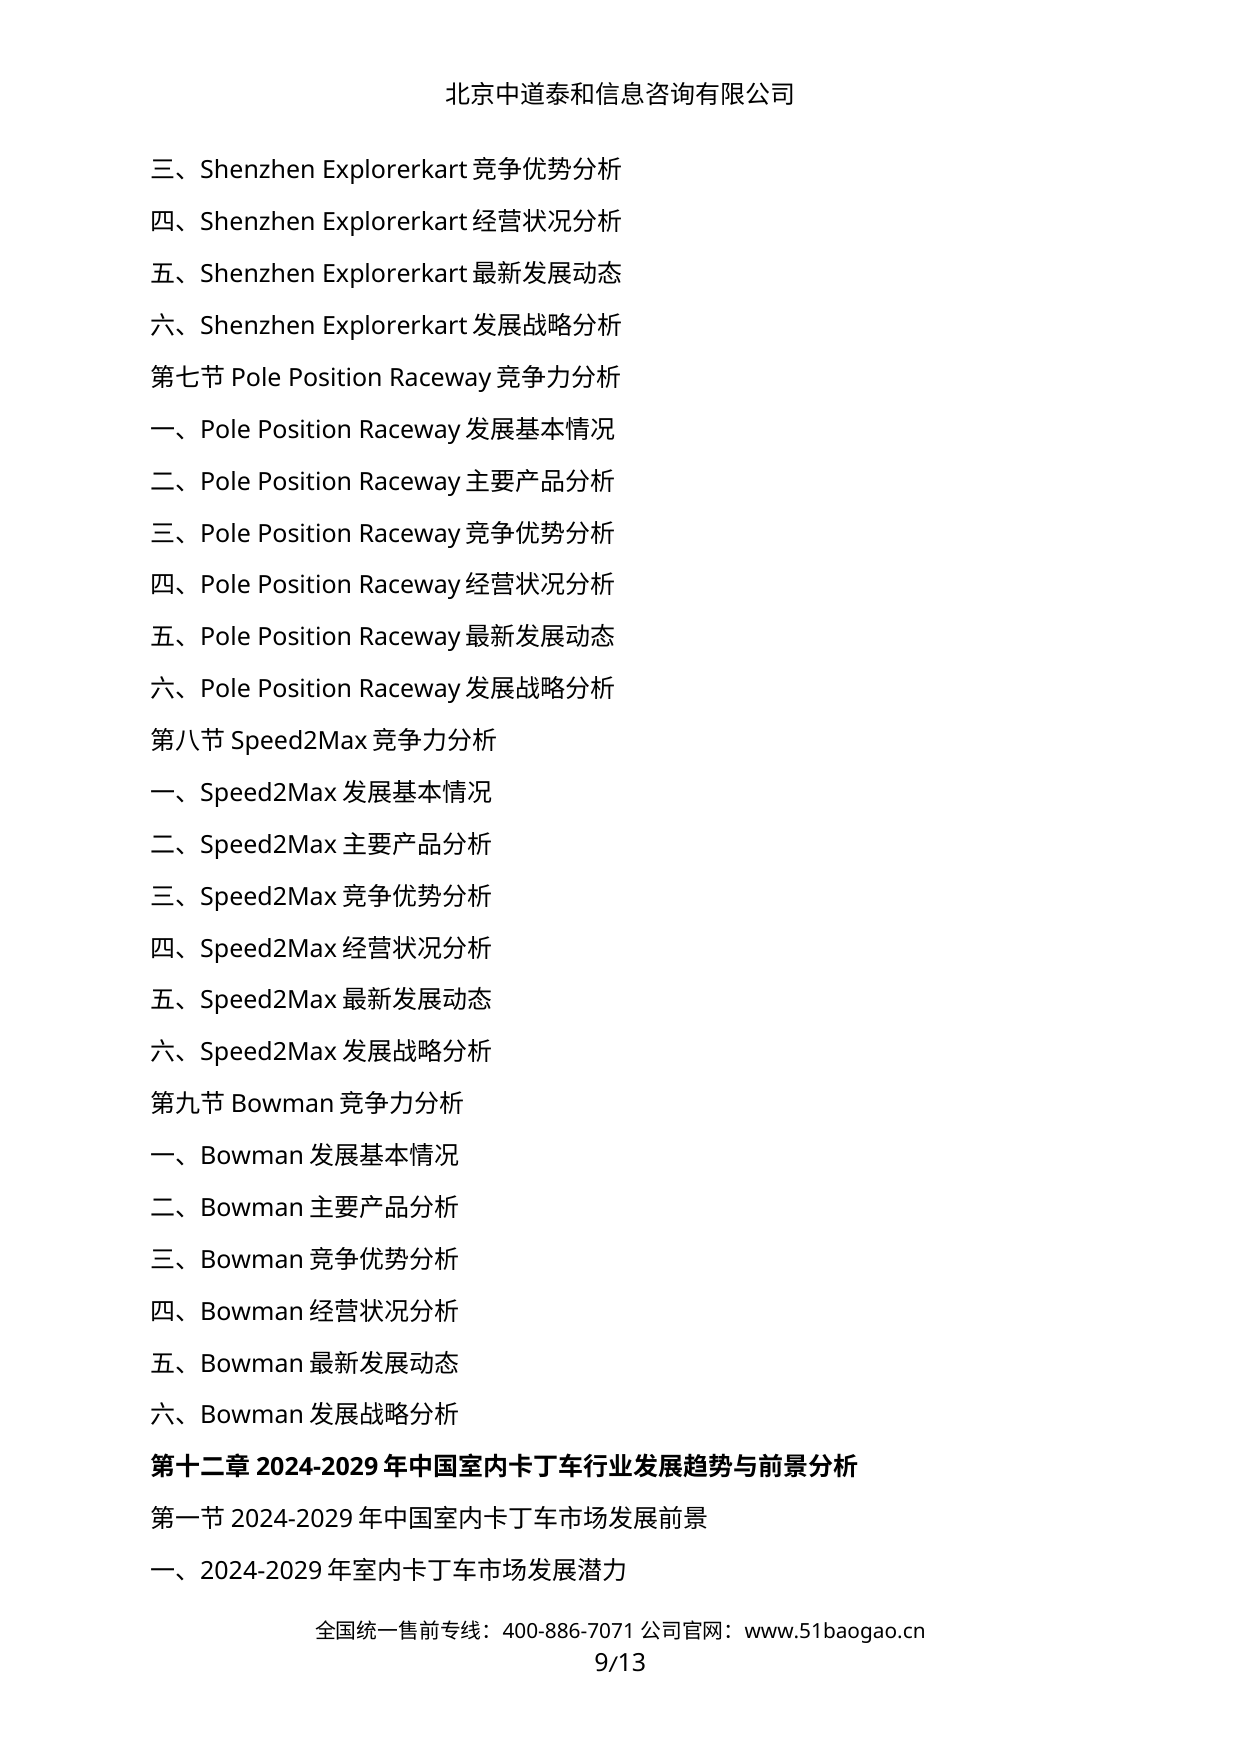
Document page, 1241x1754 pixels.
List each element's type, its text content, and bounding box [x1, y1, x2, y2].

text 第八节 Speed2Max竞争力分析 [150, 721, 1090, 757]
text 第十二章 2024-2029年中国室内卡丁车行业发展趋势与前景分析 [150, 1447, 1090, 1483]
text 四、Shenzhen Explorerkart经营状况分析 [150, 202, 1090, 238]
text 六、Shenzhen Explorerkart发展战略分析 [150, 306, 1090, 342]
text 四、Bowman经营状况分析 [150, 1291, 1090, 1327]
text 第九节 Bowman竞争力分析 [150, 1084, 1090, 1120]
text 二、Bowman主要产品分析 [150, 1187, 1090, 1224]
text 第一节 2024-2029年中国室内卡丁车市场发展前景 [150, 1499, 1090, 1535]
text 四、Pole Position Raceway经营状况分析 [150, 565, 1090, 601]
text 二、Pole Position Raceway主要产品分析 [150, 461, 1090, 497]
text 三、Bowman竞争优势分析 [150, 1239, 1090, 1276]
text 五、Speed2Max最新发展动态 [150, 980, 1090, 1016]
text 一、Speed2Max发展基本情况 [150, 772, 1090, 809]
text 六、Pole Position Raceway发展战略分析 [150, 669, 1090, 705]
text 一、2024-2029年室内卡丁车市场发展潜力 [150, 1551, 1090, 1587]
text 三、Speed2Max竞争优势分析 [150, 876, 1090, 912]
text 五、Bowman最新发展动态 [150, 1343, 1090, 1379]
text 三、Pole Position Raceway竞争优势分析 [150, 513, 1090, 549]
text 二、Speed2Max主要产品分析 [150, 824, 1090, 861]
text 六、Speed2Max发展战略分析 [150, 1032, 1090, 1068]
text 一、Pole Position Raceway发展基本情况 [150, 409, 1090, 446]
text 一、Bowman发展基本情况 [150, 1136, 1090, 1172]
text 四、Speed2Max经营状况分析 [150, 928, 1090, 964]
text 三、Shenzhen Explorerkart竞争优势分析 [150, 150, 1090, 186]
text 五、Shenzhen Explorerkart最新发展动态 [150, 254, 1090, 290]
text 六、Bowman发展战略分析 [150, 1395, 1090, 1431]
text 五、Pole Position Raceway最新发展动态 [150, 617, 1090, 653]
text 第七节 Pole Position Raceway竞争力分析 [150, 357, 1090, 394]
